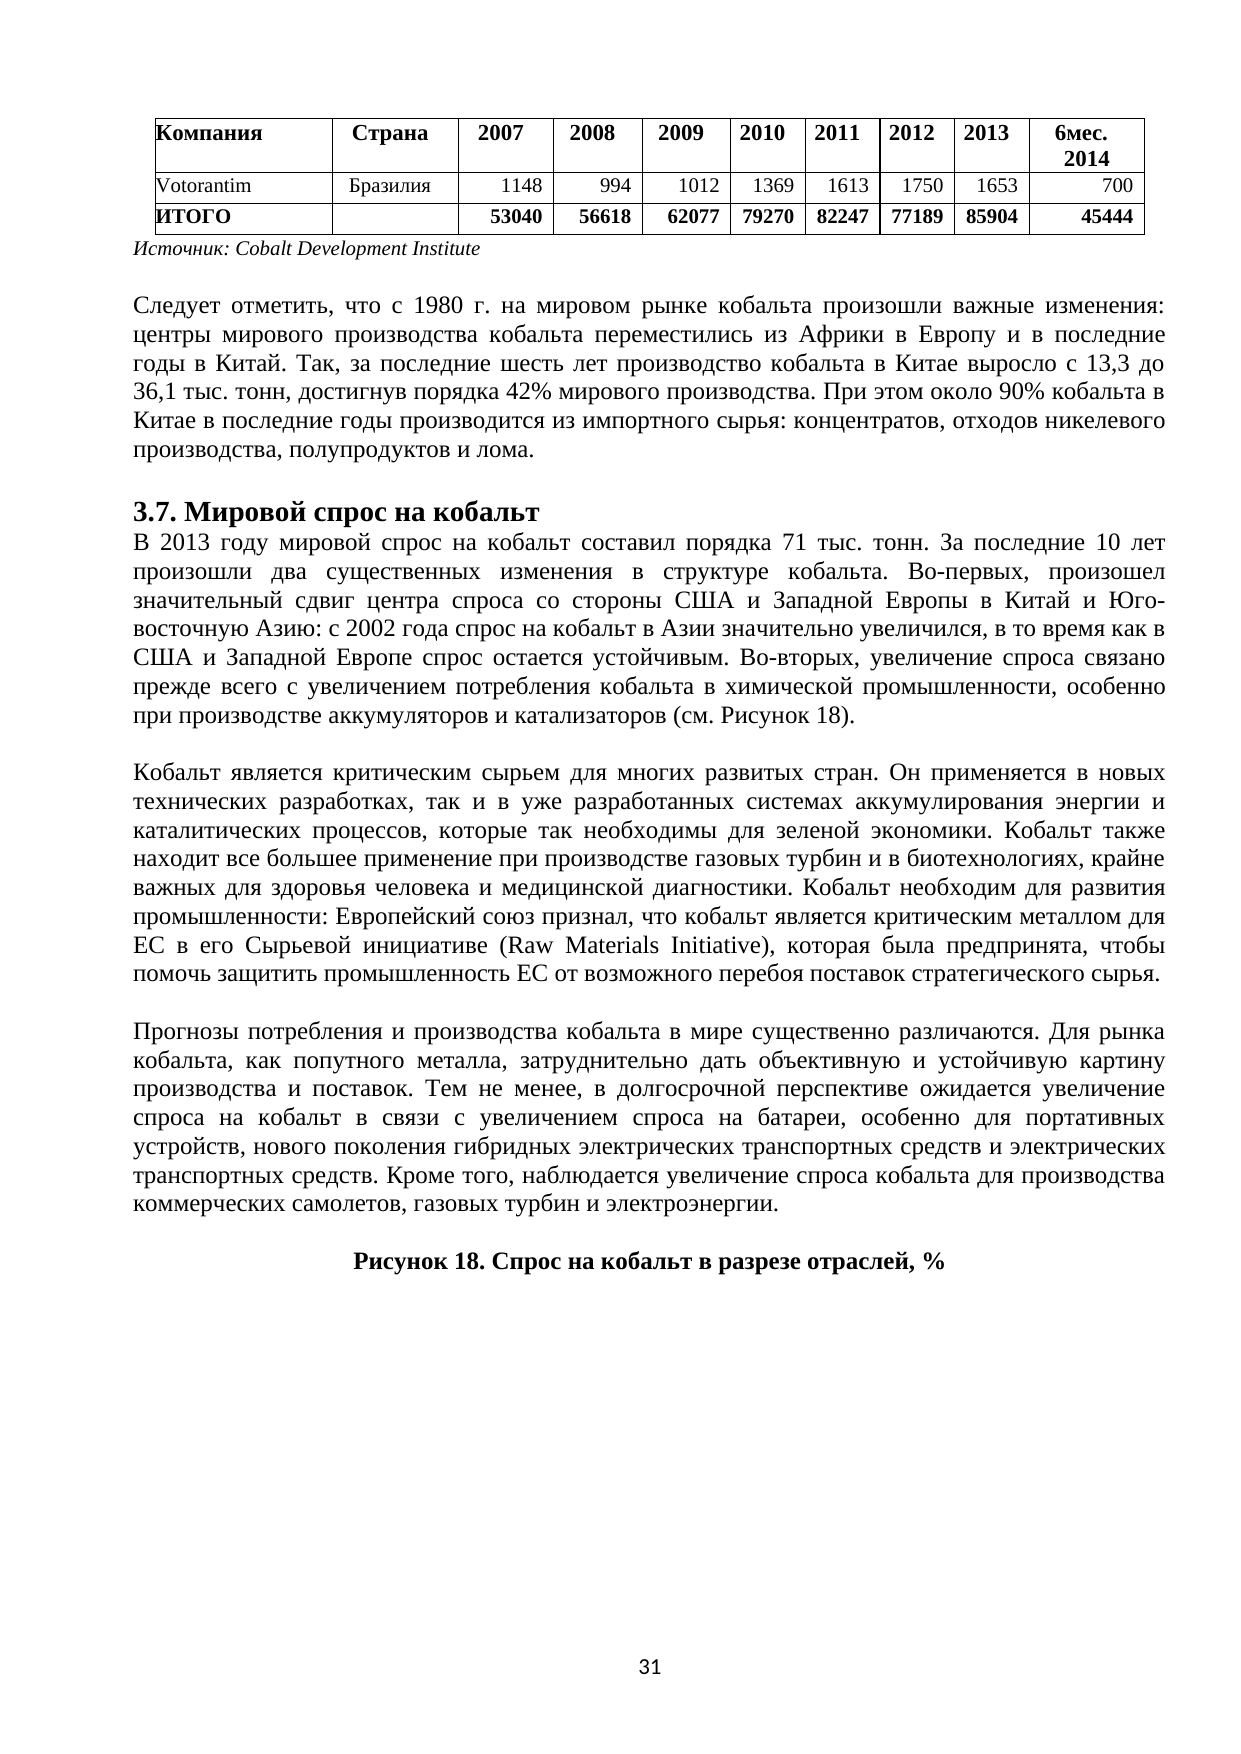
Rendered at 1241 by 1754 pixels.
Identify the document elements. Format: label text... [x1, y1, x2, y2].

table_header 2008 [554, 119, 642, 172]
table_cell 1148 [459, 173, 553, 203]
table_cell 700 [1030, 173, 1144, 203]
subtitle 3.7. Мировой спрос на кобальт [133, 494, 1167, 527]
text Кобальт является критическим сырьем для многих развитых стран. Он применяется в новых технических разработках, так и в уже разработанных системах аккумулирования энергии и каталитических процессов, которые так необходимы для зеленой экономики. Кобальт также находит все большее применение при производстве газовых турбин и в биотехнологиях, крайне важных для здоровья человека и медицинской диагностики. Кобальт необходим для развития промышленности: Европейский союз признал, что кобальт является критическим металлом для ЕС в его Сырьевой инициативе (Raw Materials Initiative), которая была предпринята, чтобы помочь защитить промышленность ЕС от возможного перебоя поставок стратегического сырья. [133, 757, 1167, 987]
table_cell 1750 [881, 173, 954, 203]
text Следует отметить, что с 1980 г. на мировом рынке кобальта произошли важные изменения: центры мирового производства кобальта переместились из Африки в Европу и в последние годы в Китай. Так, за последние шесть лет производство кобальта в Китае выросло с 13,3 до 36,1 тыс. тонн, достигнув порядка 42% мирового производства. При этом около 90% кобальта в Китае в последние годы производится из импортного сырья: концентратов, отходов никелевого производства, полупродуктов и лома. [133, 290, 1167, 463]
table_header 2007 [459, 119, 553, 172]
table_cell 1653 [955, 173, 1029, 203]
text Прогнозы потребления и производства кобальта в мире существенно различаются. Для рынка кобальта, как попутного металла, затруднительно дать объективную и устойчивую картину производства и поставок. Тем не менее, в долгосрочной перспективе ожидается увеличение спроса на кобальт в связи с увеличением спроса на батареи, особенно для портативных устройств, нового поколения гибридных электрических транспортных средств и электрических транспортных средств. Кроме того, наблюдается увеличение спроса кобальта для производства коммерческих самолетов, газовых турбин и электроэнергии. [133, 1016, 1167, 1217]
text В 2013 году мировой спрос на кобальт составил порядка 71 тыс. тонн. За последние 10 лет произошли два существенных изменения в структуре кобальта. Во-первых, произошел значительный сдвиг центра спроса со стороны США и Западной Европы в Китай и Юго-восточную Азию: с 2002 года спрос на кобальт в Азии значительно увеличился, в то время как в США и Западной Европе спрос остается устойчивым. Во-вторых, увеличение спроса связано прежде всего с увеличением потребления кобальта в химической промышленности, особенно при производстве аккумуляторов и катализаторов (см. Рисунок 18). [133, 527, 1167, 728]
table_cell [333, 204, 458, 234]
table_header Страна [333, 119, 458, 172]
table_header 2011 [806, 119, 879, 172]
text Источник: Cobalt Development Institute [133, 235, 1167, 259]
table_cell 45444 [1030, 204, 1144, 234]
table_header 2012 [881, 119, 954, 172]
table_cell 62077 [643, 204, 730, 234]
table_cell 82247 [806, 204, 879, 234]
table_cell 77189 [881, 204, 954, 234]
table_header 2013 [955, 119, 1029, 172]
table_cell 1369 [731, 173, 805, 203]
table_cell 1012 [643, 173, 730, 203]
text Рисунок 18. Спрос на кобальт в разрезе отраслей, % [133, 1246, 1167, 1275]
table_header 2010 [731, 119, 805, 172]
table_cell 994 [554, 173, 642, 203]
table_header 6мес. 2014 [1030, 119, 1144, 172]
table_cell 1613 [806, 173, 879, 203]
table_header 2009 [643, 119, 730, 172]
table_cell Бразилия [333, 173, 458, 203]
table_cell 53040 [459, 204, 553, 234]
table_cell 85904 [955, 204, 1029, 234]
table_cell 56618 [554, 204, 642, 234]
table_cell 79270 [731, 204, 805, 234]
table_cell ИТОГО [156, 204, 332, 234]
table_header Компания [156, 119, 332, 172]
table_cell Votorantim [156, 173, 332, 203]
